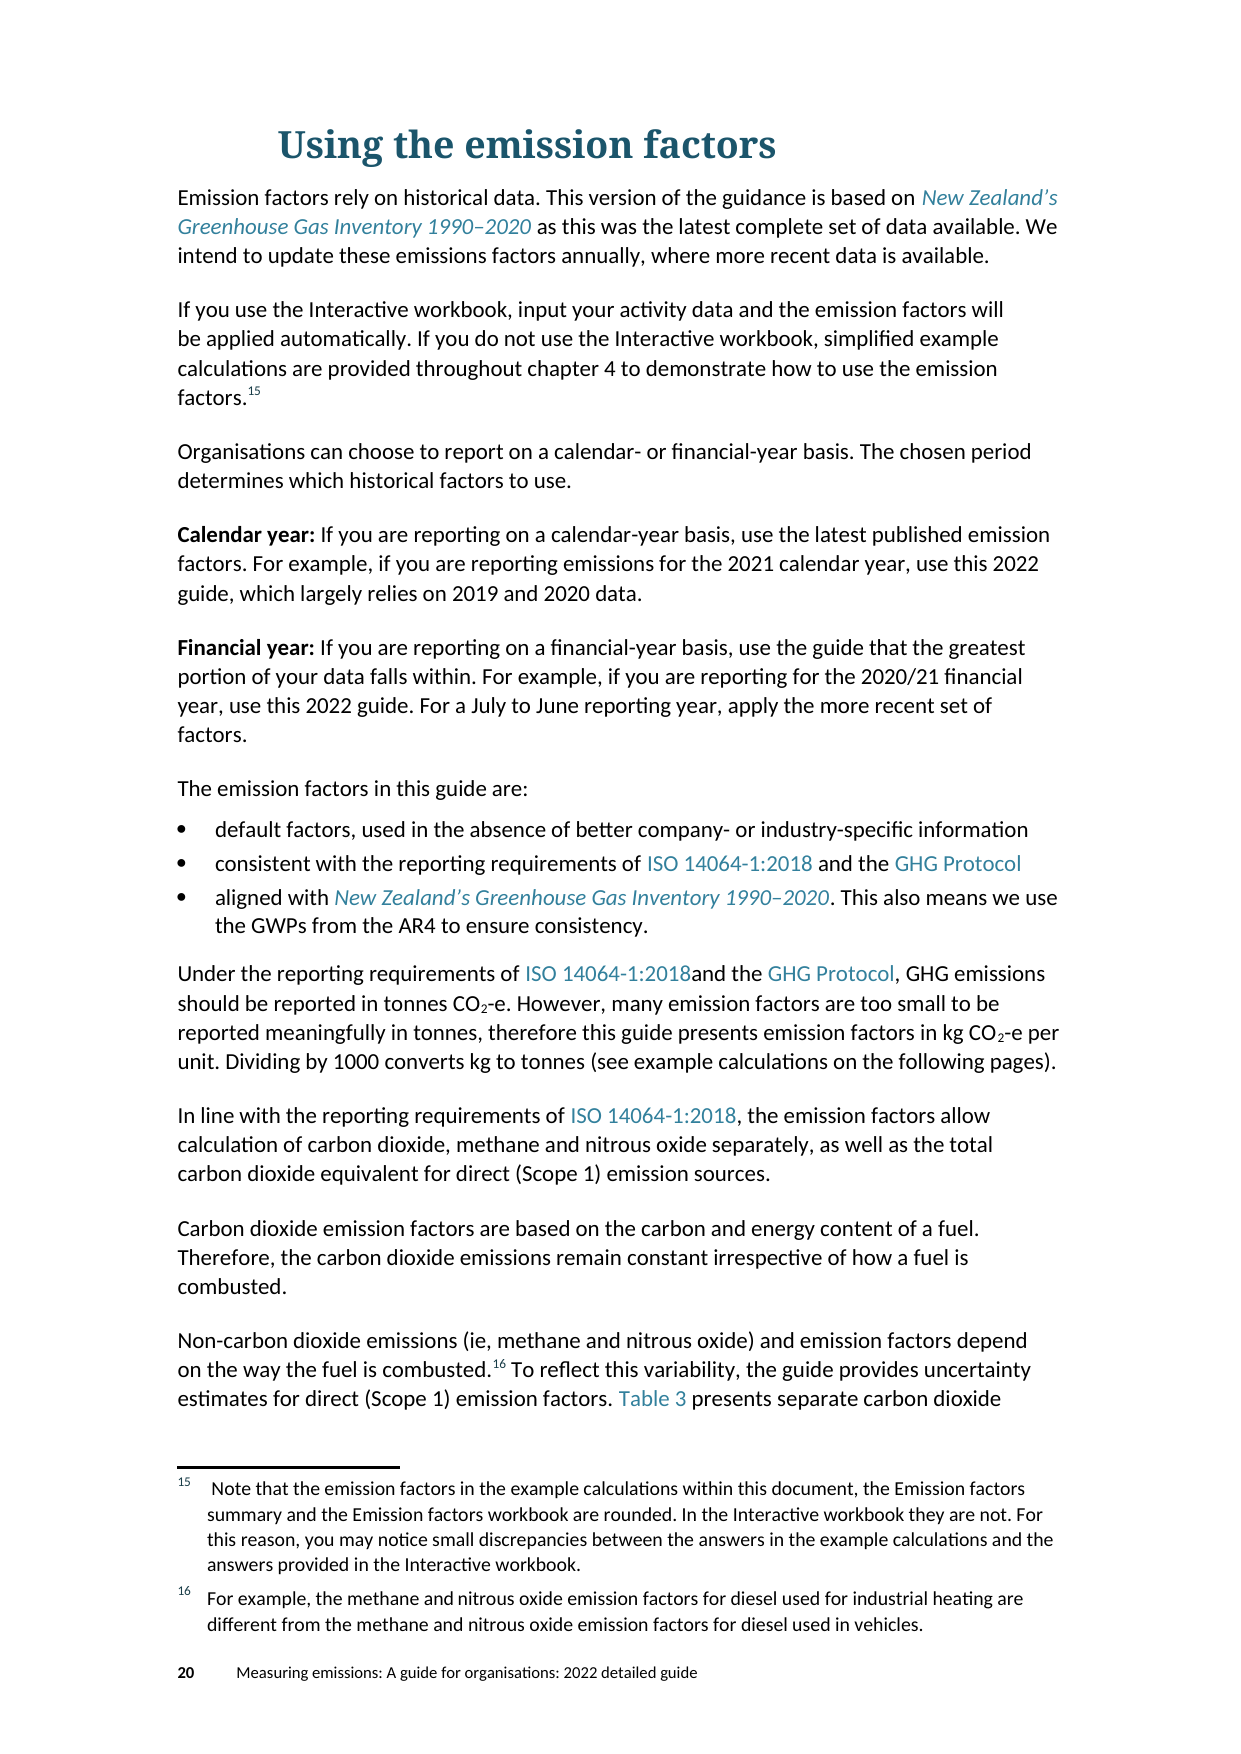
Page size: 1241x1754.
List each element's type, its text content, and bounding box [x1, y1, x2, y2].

text Calendar year: If you are reporting on a calendar-year basis, use the latest published emission factors. For example, if you are reporting emissions for the 2021 calendar year, use this 2022 guide, which largely relies on 2019 and 2020 data. [177, 519, 1063, 607]
text consistent with the reporting requirements of ISO 14064-1:2018 and the GHG Protocol [177, 849, 1063, 877]
text Financial year: If you are reporting on a financial-year basis, use the guide that the greatest portion of your data falls within. For example, if you are reporting for the 2020/21 financial year, use this 2022 guide. For a July to June reporting year, apply the more recent set of factors. [177, 632, 1063, 748]
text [177, 1325, 1063, 1412]
text In line with the reporting requirements of ISO 14064-1:2018, the emission factors allow calculation of carbon dioxide, methane and nitrous oxide separately, as well as the total carbon dioxide equivalent for direct (Scope 1) emission sources. [177, 1100, 1063, 1187]
text If you use the Interactive workbook, input your activity data and the emission factors will be applied automatically. If you do not use the Interactive workbook, simplified example calculations are provided throughout chapter 4 to demonstrate how to use the emission factors. [177, 294, 1063, 411]
text Under the reporting requirements of ISO 14064-1:2018and the GHG Protocol, GHG emissions should be reported in tonnes CO2-e. However, many emission factors are too small to be reported meaningfully in tonnes, therefore this guide presents emission factors in kg CO2-e per unit. Dividing by 1000 converts kg to tonnes (see example calculations on the following pages). [177, 958, 1063, 1075]
text default factors, used in the absence of better company- or industry-specific information [177, 815, 1063, 843]
text Emission factors rely on historical data. This version of the guidance is based on New Zealand’s Greenhouse Gas Inventory 1990–2020 as this was the latest complete set of data available. We intend to update these emissions factors annually, where more recent data is available. [177, 182, 1063, 269]
subtitle Using the emission factors [177, 118, 1063, 169]
text Carbon dioxide emission factors are based on the carbon and energy content of a fuel. Therefore, the carbon dioxide emissions remain constant irrespective of how a fuel is combusted. [177, 1212, 1063, 1300]
text The emission factors in this guide are: [177, 773, 1063, 802]
text aligned with New Zealand’s Greenhouse Gas Inventory 1990–2020. This also means we use the GWPs from the AR4 to ensure consistency. [177, 883, 1063, 939]
text Organisations can choose to report on a calendar- or financial-year basis. The chosen period determines which historical factors to use. [177, 436, 1063, 494]
